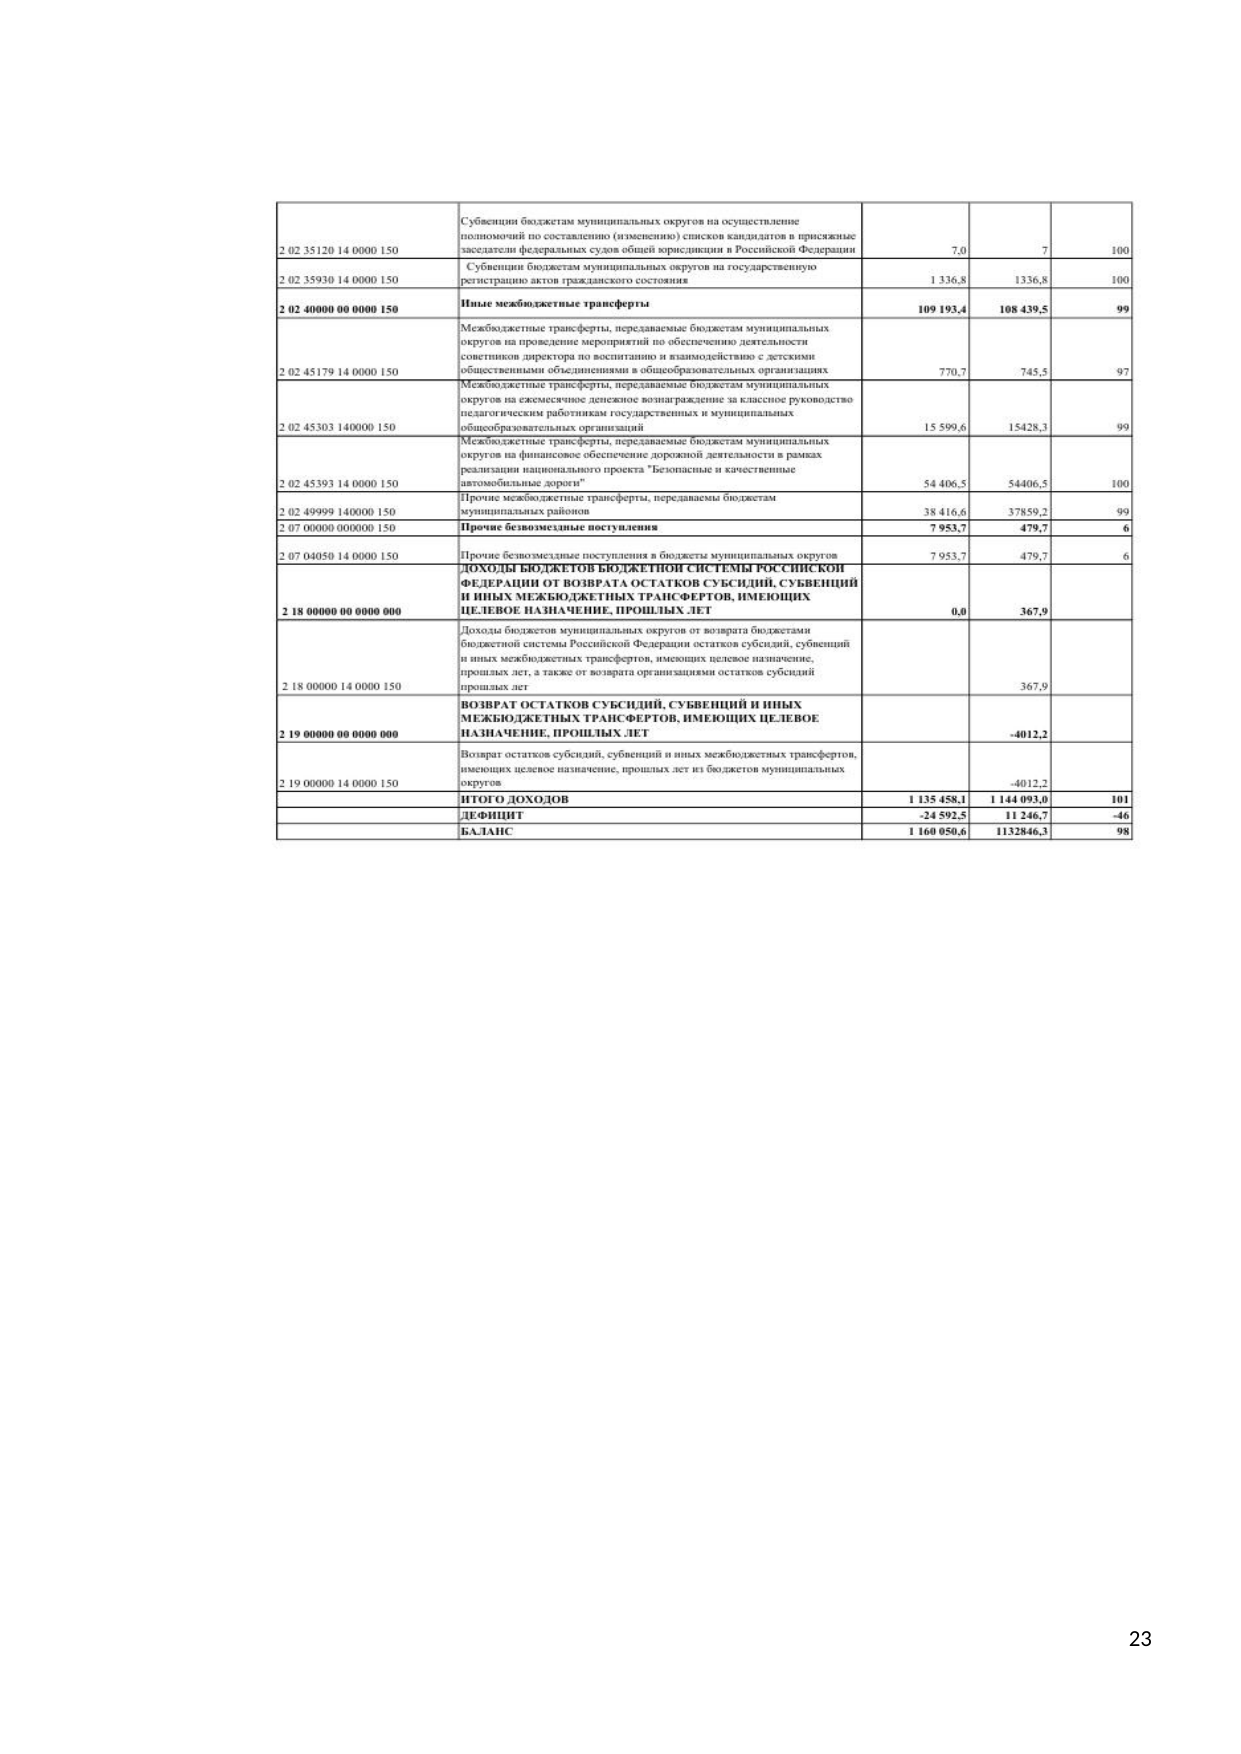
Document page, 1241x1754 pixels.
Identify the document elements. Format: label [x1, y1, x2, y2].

picture [177, 151, 1228, 1529]
